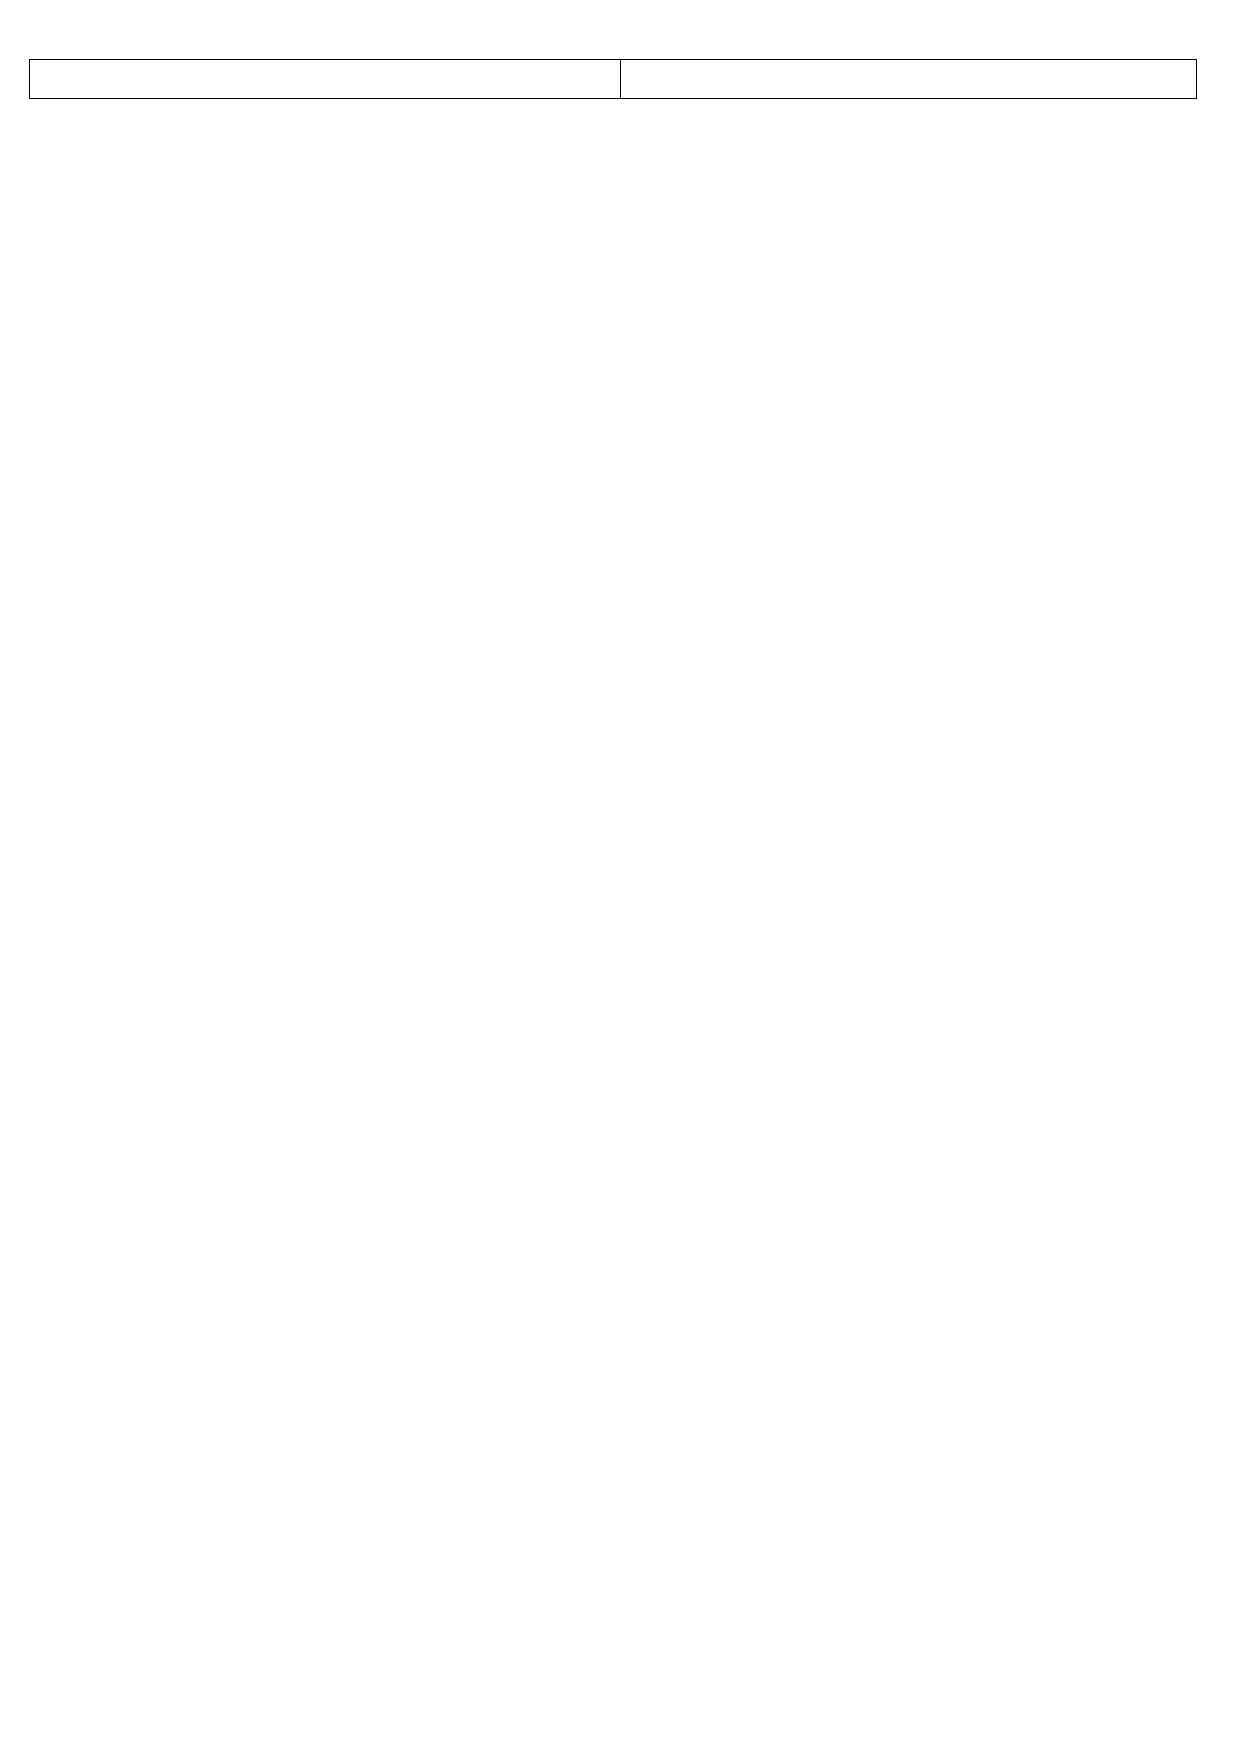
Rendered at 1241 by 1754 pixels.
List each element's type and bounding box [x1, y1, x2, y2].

table_cell [621, 60, 1196, 98]
table_cell [30, 60, 620, 98]
